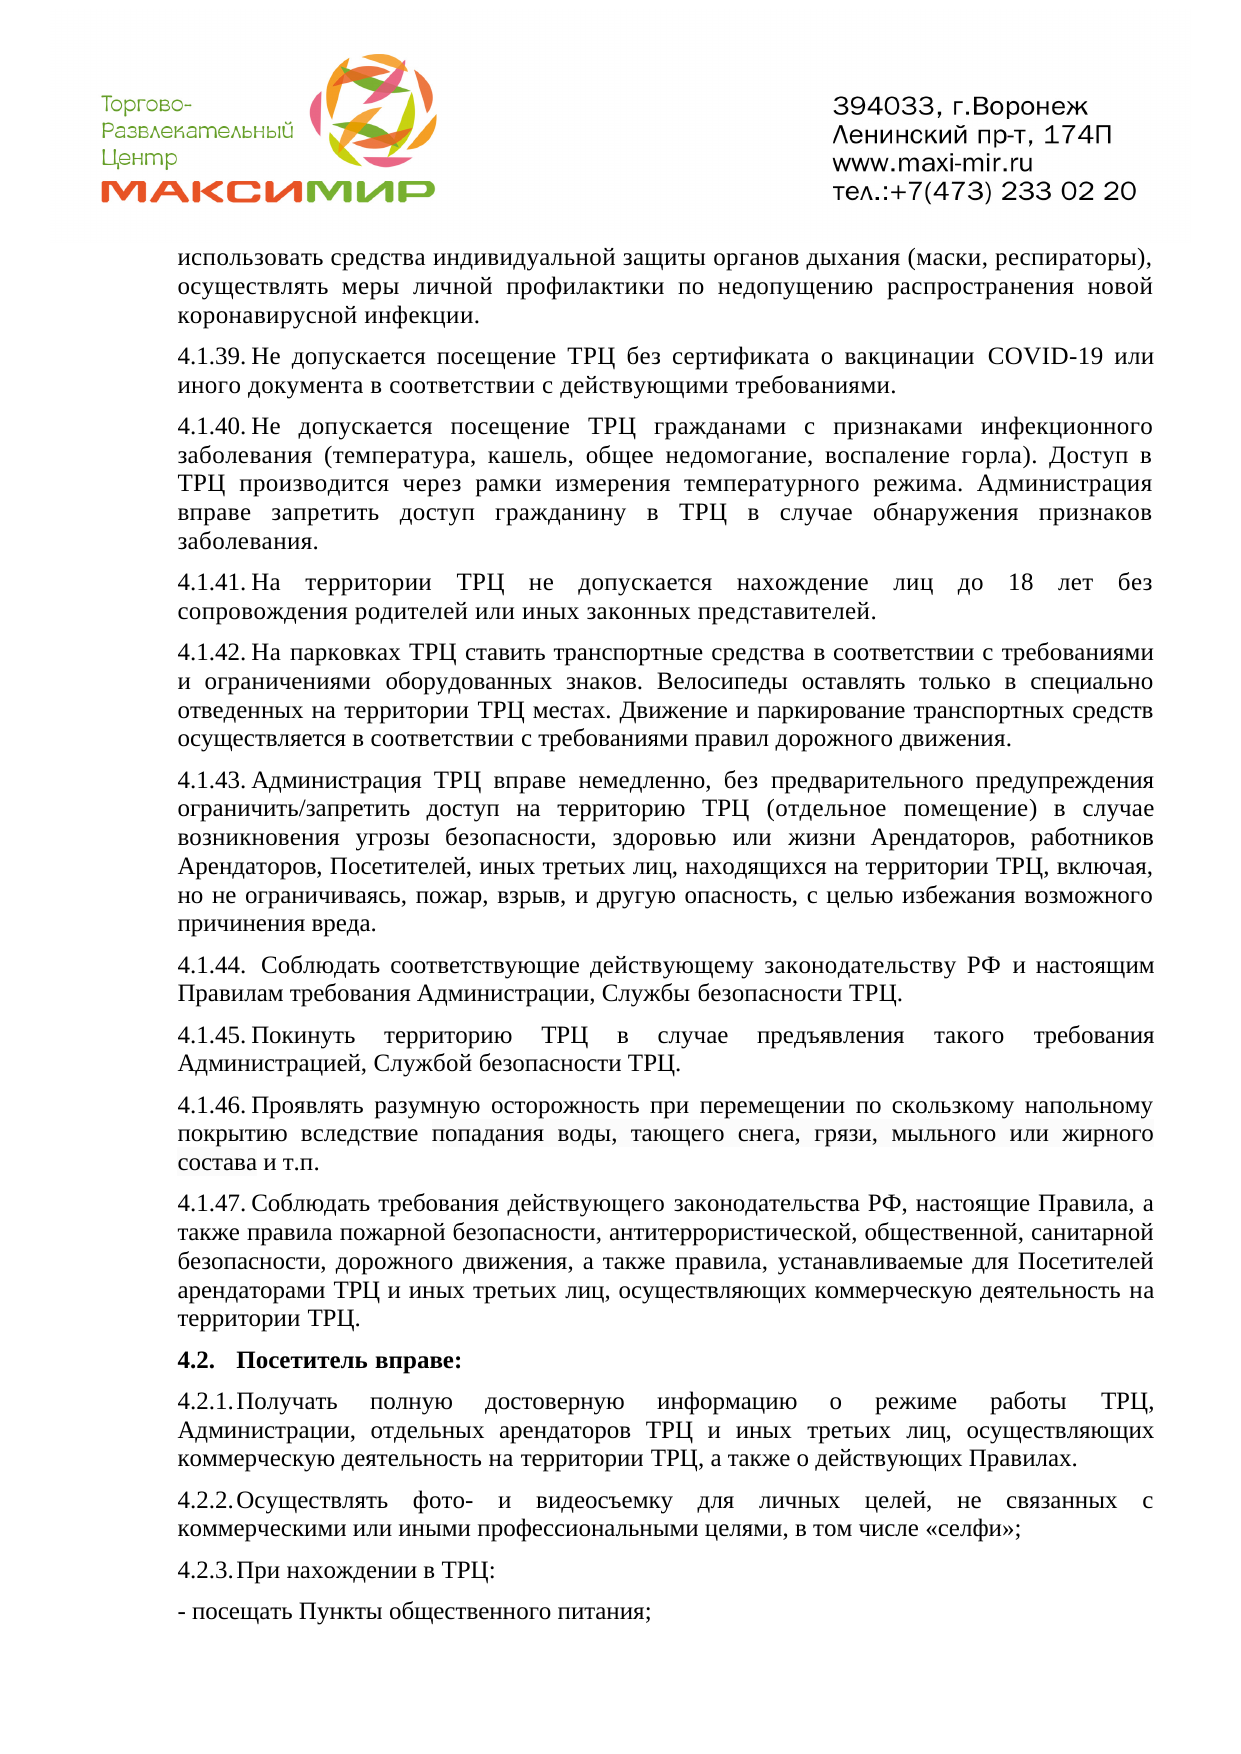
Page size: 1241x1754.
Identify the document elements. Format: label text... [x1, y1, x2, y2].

list Проявлять разумную осторожность при перемещении по скользкому напольному покрытию вследствие попадания воды, тающего снега, грязи, мыльного или жирного состава и т.п. [177, 1090, 1154, 1176]
list Администрация ТРЦ вправе немедленно, без предварительного предупреждения ограничить/запретить доступ на территорию ТРЦ (отдельное помещение) в случае возникновения угрозы безопасности, здоровью или жизни Арендаторов, работников Арендаторов, Посетителей, иных третьих лиц, находящихся на территории ТРЦ, включая, но не ограничиваясь, пожар, взрыв, и другую опасность, с целью избежания возможного причинения вреда. [177, 765, 1154, 937]
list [177, 118, 1154, 328]
subtitle Посетитель вправе: [177, 1345, 1154, 1373]
list - посещать Пункты общественного питания; [177, 1596, 1154, 1625]
list Не допускается посещение ТРЦ гражданами с признаками инфекционного заболевания (температура, кашель, общее недомогание, воспаление горла). Доступ в ТРЦ производится через рамки измерения температурного режима. Администрация вправе запретить доступ гражданину в ТРЦ в случае обнаружения признаков заболевания. [177, 411, 1154, 555]
list Получать полную достоверную информацию о режиме работы ТРЦ, Администрации, отдельных арендаторов ТРЦ и иных третьих лиц, осуществляющих коммерческую деятельность на территории ТРЦ, а также о действующих Правилах. [177, 1386, 1154, 1472]
list На территории ТРЦ не допускается нахождение лиц до 18 лет без сопровождения родителей или иных законных представителей. [177, 567, 1154, 625]
list Соблюдать соответствующие действующему законодательству РФ и настоящим Правилам требования Администрации, Службы безопасности ТРЦ. [177, 950, 1154, 1007]
list Покинуть территорию ТРЦ в случае предъявления такого требования Администрацией, Службой безопасности ТРЦ. [177, 1020, 1154, 1077]
picture [50, 9, 1191, 243]
list Не допускается посещение ТРЦ без сертификата о вакцинации COVID-19 или иного документа в соответствии с действующими требованиями. [177, 341, 1154, 398]
list Осуществлять фото- и видеосъемку для личных целей, не связанных с коммерческими или иными профессиональными целями, в том числе «селфи»; [177, 1485, 1154, 1542]
list На парковках ТРЦ ставить транспортные средства в соответствии с требованиями и ограничениями оборудованных знаков. Велосипеды оставлять только в специально отведенных на территории ТРЦ местах. Движение и паркирование транспортных средств осуществляется в соответствии с требованиями правил дорожного движения. [177, 637, 1154, 752]
list При нахождении в ТРЦ: [177, 1555, 1154, 1583]
list Соблюдать требования действующего законодательства РФ, настоящие Правила, а также правила пожарной безопасности, антитеррористической, общественной, санитарной безопасности, дорожного движения, а также правила, устанавливаемые для Посетителей арендаторами ТРЦ и иных третьих лиц, осуществляющих коммерческую деятельность на территории ТРЦ. [177, 1188, 1154, 1332]
